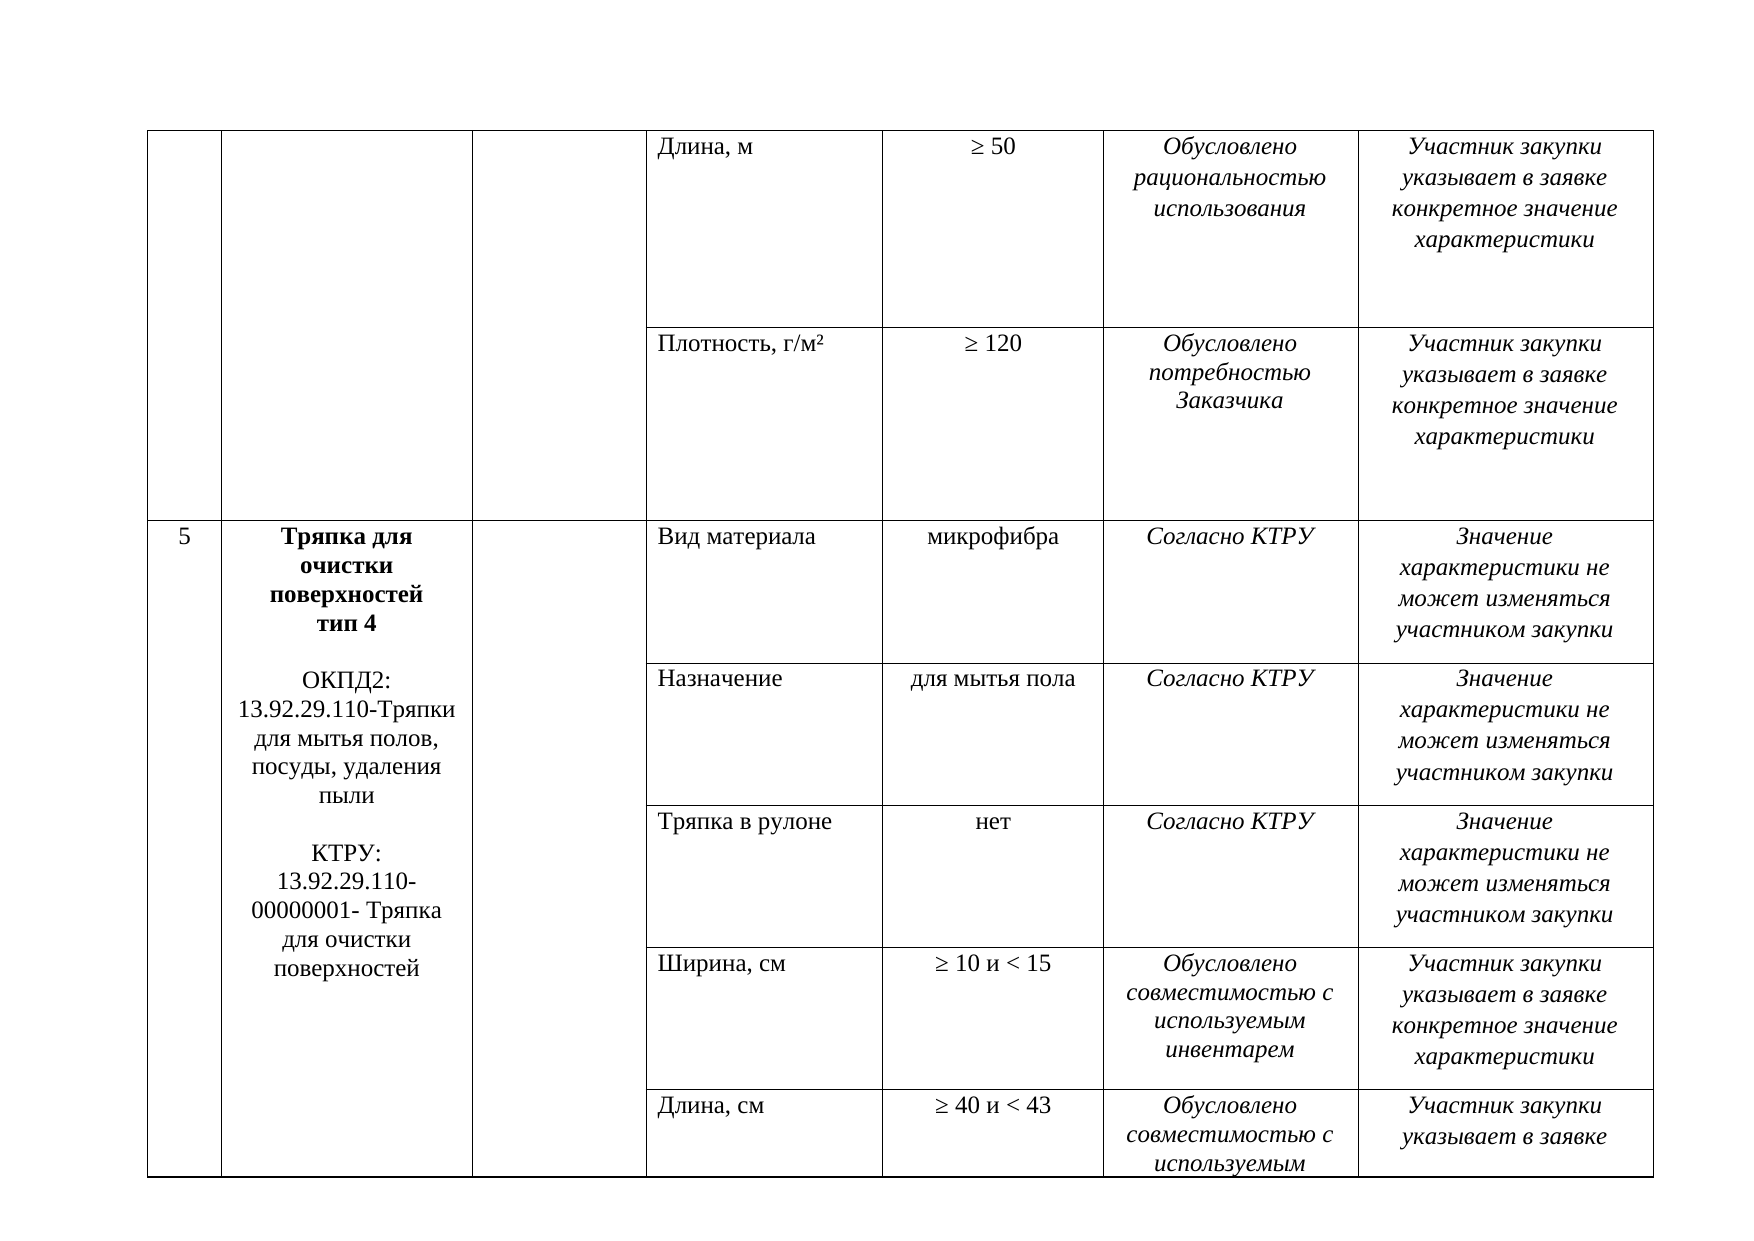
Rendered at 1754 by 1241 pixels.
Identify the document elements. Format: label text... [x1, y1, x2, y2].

table_cell Ширина, см [647, 948, 882, 1089]
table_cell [1359, 948, 1653, 1089]
table_cell Тряпка для очистки поверхностей тип 4 ОКПД2: 13.92.29.110-Тряпки для мытья полов, посуды, удаления пыли КТРУ: 13.92.29.110-00000001- Тряпка для очистки поверхностей [222, 521, 472, 1176]
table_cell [1104, 131, 1358, 327]
table_cell Обусловлено потребностью Заказчика [1104, 328, 1358, 520]
table_cell Вид материала [647, 521, 882, 662]
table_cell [1359, 131, 1653, 327]
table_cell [1104, 1090, 1358, 1176]
table_cell ≥ 50 [883, 131, 1103, 327]
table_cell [1359, 328, 1653, 520]
table_cell Согласно КТРУ [1104, 521, 1358, 662]
table_cell микрофибра [883, 521, 1103, 662]
table_cell Значение характеристики не может изменяться участником закупки [1359, 806, 1653, 947]
table_cell ≥ 40 и < 43 [883, 1090, 1103, 1176]
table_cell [1359, 1090, 1653, 1176]
table_cell Назначение [647, 664, 882, 805]
table_cell Согласно КТРУ [1104, 664, 1358, 805]
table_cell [1104, 948, 1358, 1089]
table_cell Плотность, г/м² [647, 328, 882, 520]
table_cell Значение характеристики не может изменяться участником закупки [1359, 521, 1653, 662]
table_cell нет [883, 806, 1103, 947]
table_cell Тряпка в рулоне [647, 806, 882, 947]
table_cell 5 [148, 521, 221, 1176]
table_cell [473, 521, 646, 1176]
table_cell Согласно КТРУ [1104, 806, 1358, 947]
table_cell ≥ 120 [883, 328, 1103, 520]
table_cell Длина, см [647, 1090, 882, 1176]
table_cell Длина, м [647, 131, 882, 327]
table_cell для мытья пола [883, 664, 1103, 805]
table_cell ≥ 10 и < 15 [883, 948, 1103, 1089]
table_cell Значение характеристики не может изменяться участником закупки [1359, 664, 1653, 805]
